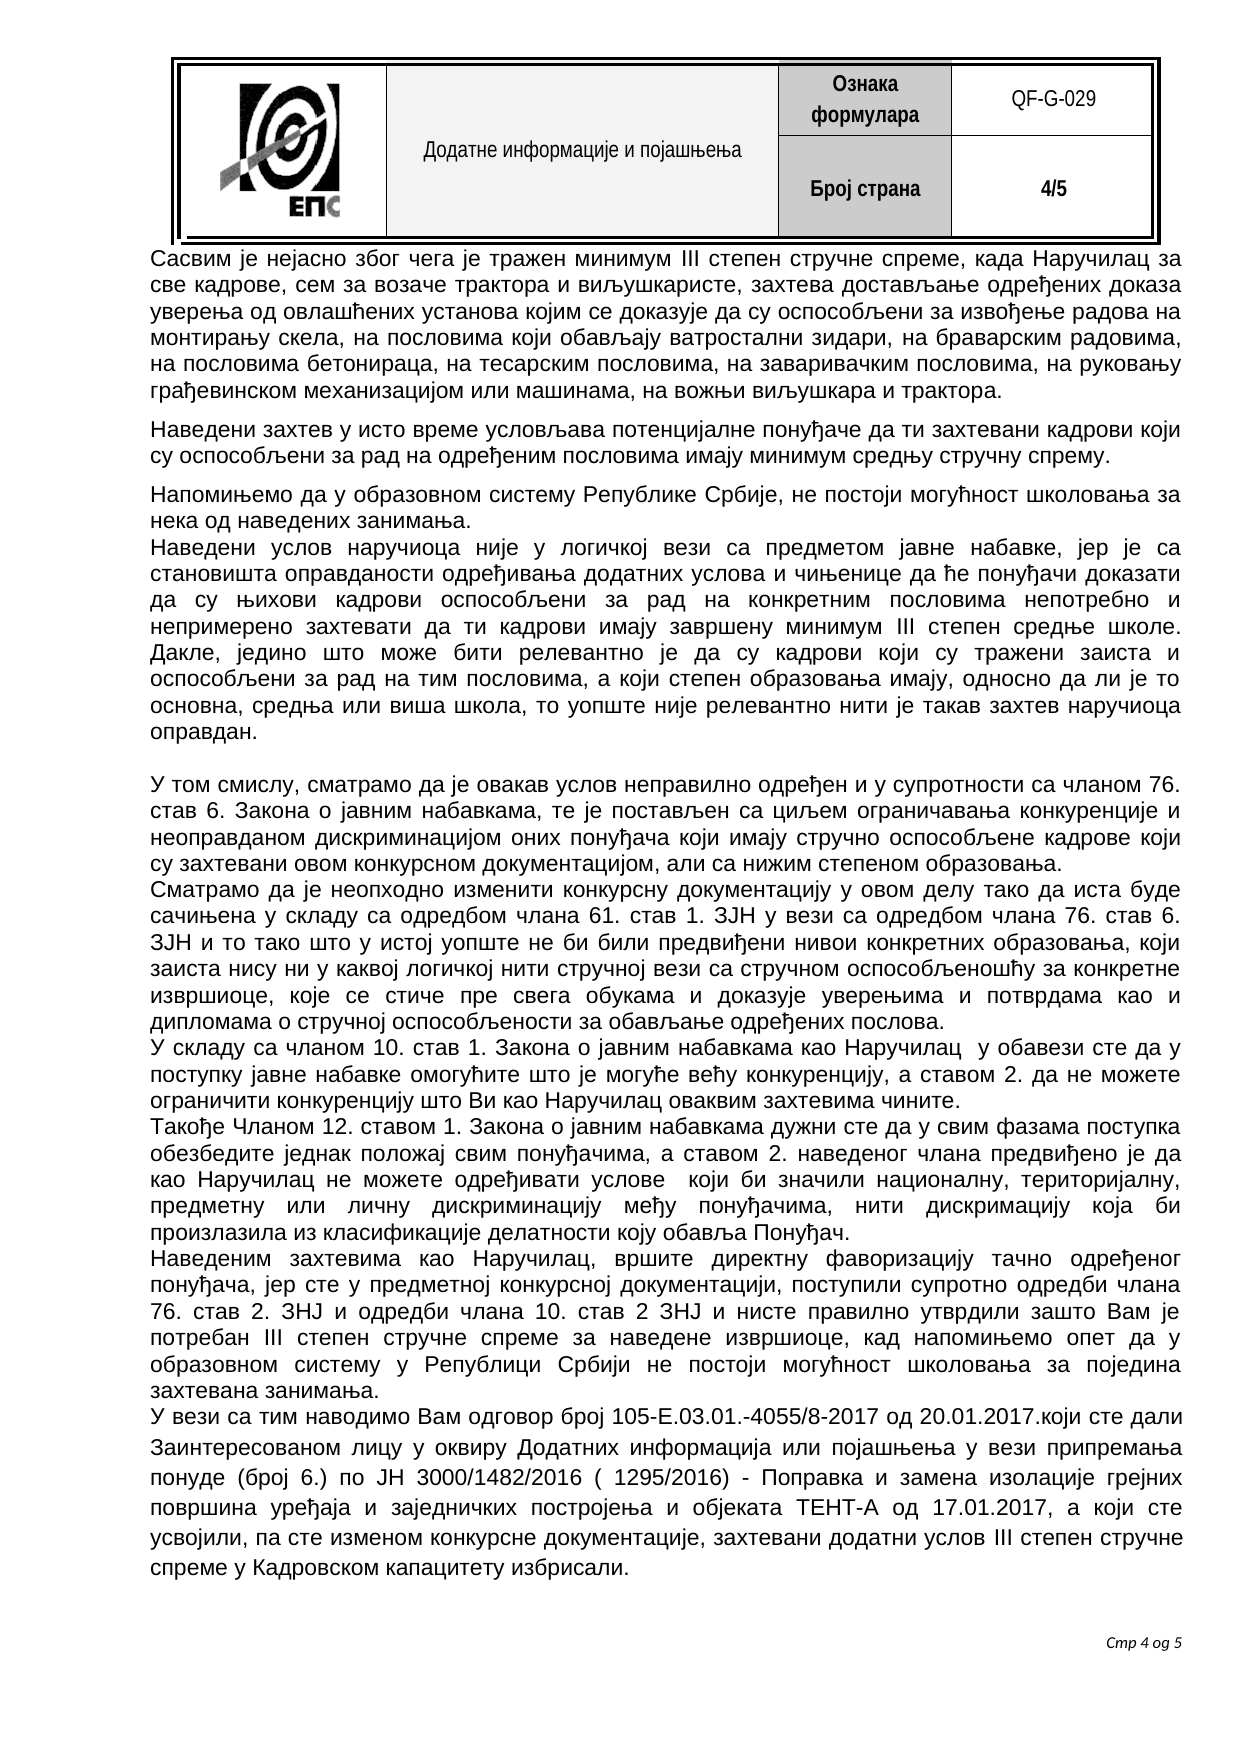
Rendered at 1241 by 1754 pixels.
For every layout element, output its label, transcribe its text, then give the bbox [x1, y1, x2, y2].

text Наведени услов наручиоца није у логичкој вези са предметом јавне набавке, јер је са становишта оправданости одређивања додатних услова и чињенице да ће понуђачи доказати да су њихови кадрови оспособљени за рад на конкретним пословима непотребно и непримерено захтевати да ти кадрови имају завршену минимум III степен средње школе. Дакле, једино што може бити релевантно је да су кадрови који су тражени заиста и оспособљени за рад на тим пословима, а који степен образовања имају, односно да ли је то основна, средња или виша школа, то уопште није релевантно нити је такав захтев наручиоца оправдан. [150, 533, 1182, 744]
text Напомињемо да у образовном систему Републике Србије, не постоји могућност школовања за нека од наведених занимања. [150, 481, 1182, 533]
text Такође Чланом 12. ставом 1. Закона о јавним набавкама дужни сте да у свим фазама поступка обезбедите једнак положај свим понуђачима, а ставом 2. наведеног члана предвиђено је да као Наручилац не можете одређивати услове који би значили националну, територијалну, предметну или личну дискриминацију међу понуђачима, нити дискримацију која би произлазила из класификације делатности коју обавља Понуђач. [150, 1113, 1182, 1245]
text У том смислу, сматрамо да је овакав услов неправилно одређен и у супротности са чланом 76. став 6. Закона о јавним набавкама, те је постављен са циљем ограничавања конкуренције и неоправданом дискриминацијом оних понуђача који имају стручно оспособљене кадрове који су захтевани овом конкурсном документацијом, али са нижим степеном образовања. [150, 771, 1182, 876]
text Наведеним захтевима као Наручилац, вршите директну фаворизацију тачно одређеног понуђача, јер сте у предметној конкурсној документацији, поступили супротно одредби члана 76. став 2. ЗНЈ и одредби члана 10. став 2 ЗНЈ и нисте правилно утврдили зашто Вам је потребан III степен стручне спреме за наведене извршиоце, кад напомињемо опет да у образовном систему у Републици Србији не постоји могућност школовања за поједина захтевана занимања. [150, 1245, 1182, 1403]
text У складу са чланом 10. став 1. Закона о јавним набавкама као Наручилац у обавези сте да у поступку јавне набавке омогућите што је могуће већу конкуренцију, а ставом 2. да не можете ограничити конкуренцију што Ви као Наручилац оваквим захтевима чините. [150, 1034, 1182, 1113]
text Наведени захтев у исто време условљава потенцијалне понуђаче да ти захтевани кадрови који су оспособљени за рад на одређеним пословима имају минимум средњу стручну спрему. [150, 416, 1182, 468]
text У вези са тим наводимо Вам одговор број 105-Е.03.01.-4055/8-2017 од 20.01.2017.који сте дали Заинтересованом лицу у оквиру Додатних информација или појашњења у вези припремања понуде (број 6.) по ЈН 3000/1482/2016 ( 1295/2016) - Поправка и замена изолације грејних површина уређаја и заједничких постројења и објеката ТЕНТ-А од 17.01.2017, а који сте усвојили, па сте изменом конкурсне документације, захтевани додатни услов III степен стручне спреме у Кадровском капацитету избрисали. [150, 1403, 1184, 1581]
text Сасвим је нејасно због чега је тражен минимум III степен стручне спреме, када Наручилац за све кадрове, сем за возаче трактора и виљушкаристе, захтева достављање одређених доказа уверења од овлашћених установа којим се доказује да су оспособљени за извођење радова на монтирању скела, на пословима који обављају ватростални зидари, на браварским радовима, на пословима бетонираца, на тесарским пословима, на заваривачким пословима, на руковању грађевинском механизацијом или машинама, на вожњи виљушкара и тракторa. [150, 154, 1182, 403]
text Сматрамо да је неопходно изменити конкурсну документацију у овом делу тако да иста буде сачињена у складу са одредбом члана 61. став 1. ЗЈН у вези са одредбом члана 76. став 6. ЗЈН и то тако што у истој уопште не би били предвиђени нивои конкретних образовања, који заиста нису ни у каквој логичкој нити стручној вези са стручном оспособљеношћу за конкретне извршиоце, које се стиче пре свега обукама и доказује уверењима и потврдама као и дипломама о стручној оспособљености за обављање одређених послова. [150, 876, 1182, 1034]
